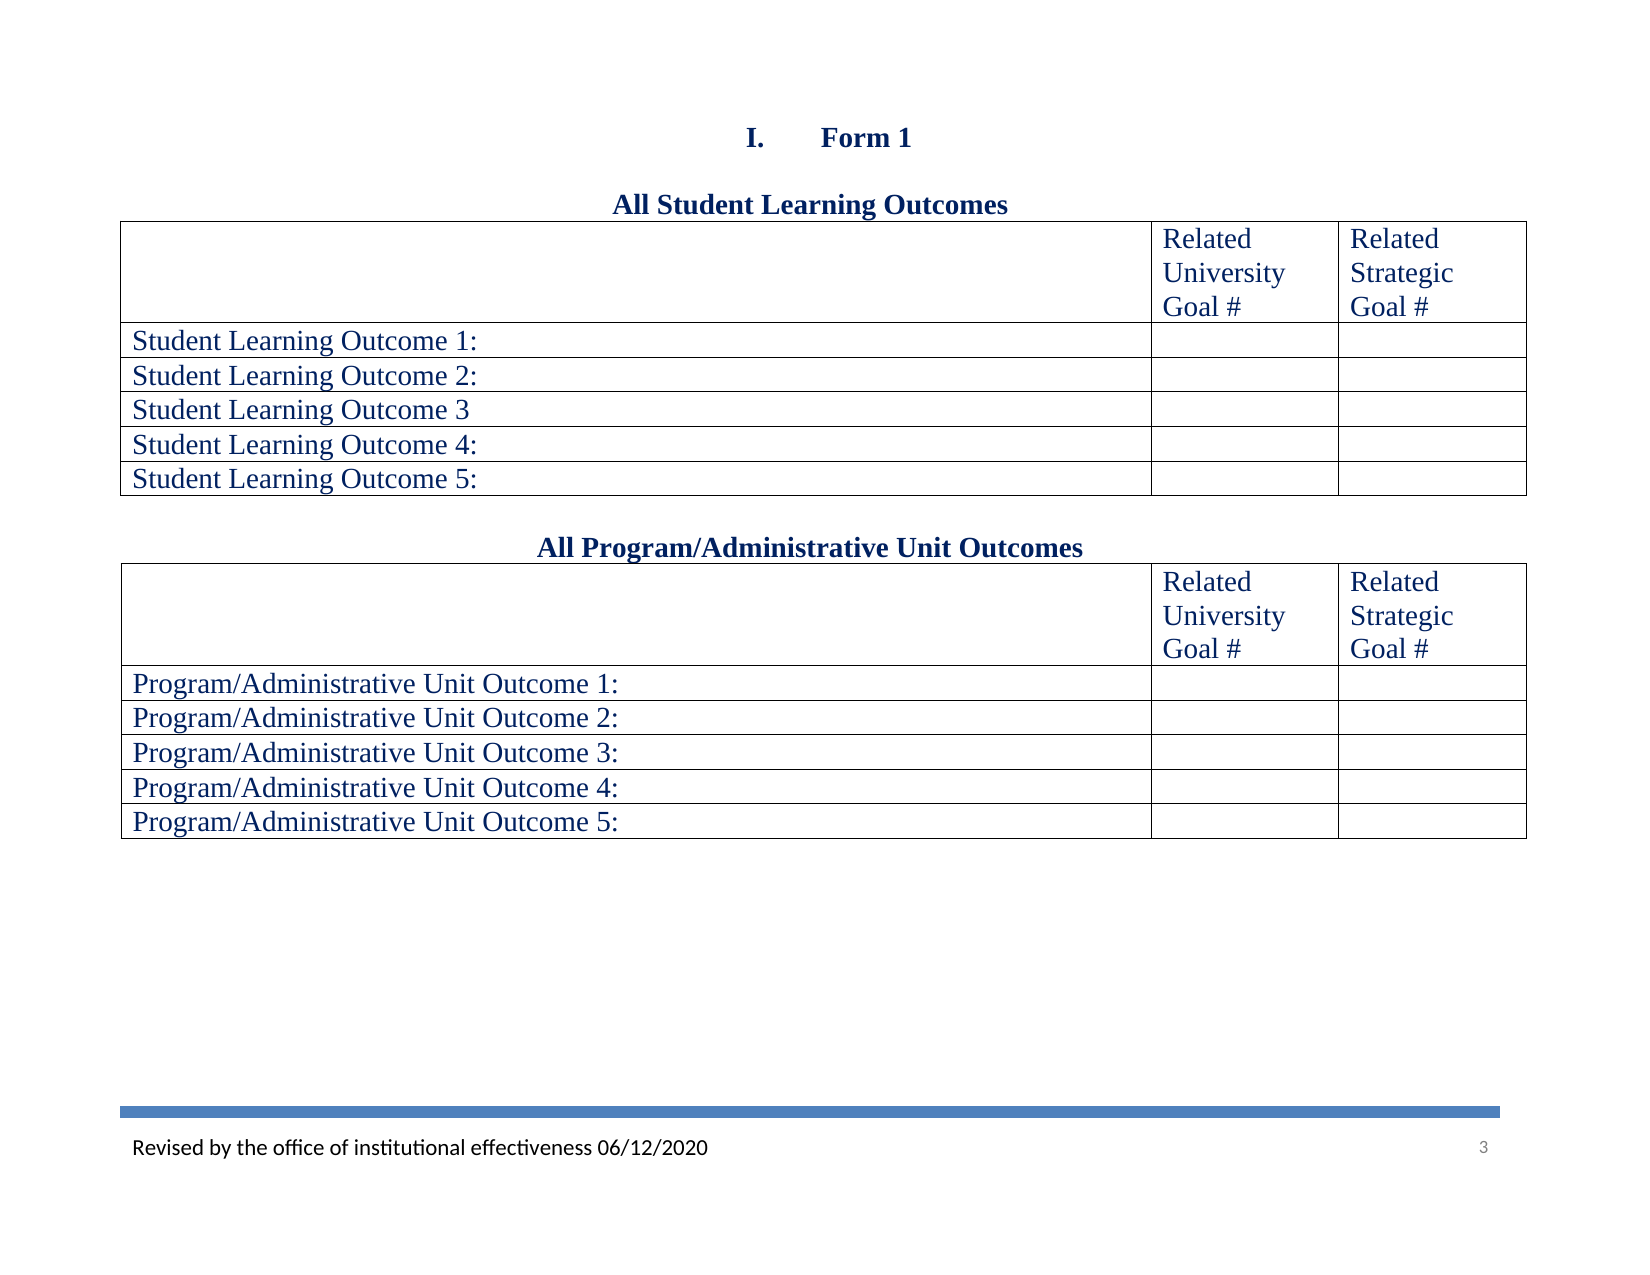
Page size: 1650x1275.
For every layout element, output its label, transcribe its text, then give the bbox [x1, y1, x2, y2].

text All Program/Administrative Unit Outcomes [120, 530, 1500, 563]
table_cell Program/Administrative Unit Outcome 1: [122, 666, 1151, 699]
table_cell [1152, 358, 1338, 391]
table_cell Student Learning Outcome 5: [121, 462, 1151, 495]
table_cell [1339, 358, 1526, 391]
table_header [122, 564, 1151, 665]
text All Student Learning Outcomes [120, 187, 1500, 221]
table_cell [1152, 427, 1338, 461]
table_header Related University Goal # [1152, 564, 1338, 665]
table_cell [1152, 770, 1338, 803]
list Form 1 [157, 120, 1500, 153]
table_cell Program/Administrative Unit Outcome 4: [122, 770, 1151, 803]
table_cell Student Learning Outcome 2: [121, 358, 1151, 391]
table_cell [1339, 392, 1526, 426]
table_cell Student Learning Outcome 1: [121, 323, 1151, 357]
table_cell [1152, 392, 1338, 426]
table_cell [1152, 735, 1338, 769]
table_cell [1339, 427, 1526, 461]
table_header Related Strategic Goal # [1339, 222, 1526, 322]
table_cell [1339, 323, 1526, 357]
table_cell [1152, 701, 1338, 734]
table_header [121, 222, 1151, 322]
table_cell [1152, 804, 1338, 838]
table_cell [1339, 804, 1526, 838]
table_cell [1339, 735, 1526, 769]
table_cell [1339, 770, 1526, 803]
table_cell Program/Administrative Unit Outcome 5: [122, 804, 1151, 838]
table_cell Program/Administrative Unit Outcome 3: [122, 735, 1151, 769]
table_cell [1339, 701, 1526, 734]
table_cell [1152, 666, 1338, 699]
table_cell Student Learning Outcome 3 [121, 392, 1151, 426]
table_cell Student Learning Outcome 4: [121, 427, 1151, 461]
table_cell [1152, 323, 1338, 357]
table_header Related Strategic Goal # [1339, 564, 1526, 665]
table_cell Program/Administrative Unit Outcome 2: [122, 701, 1151, 734]
table_cell [1152, 462, 1338, 495]
table_cell [1339, 666, 1526, 699]
table_header Related University Goal # [1152, 222, 1338, 322]
table_cell [1339, 462, 1526, 495]
